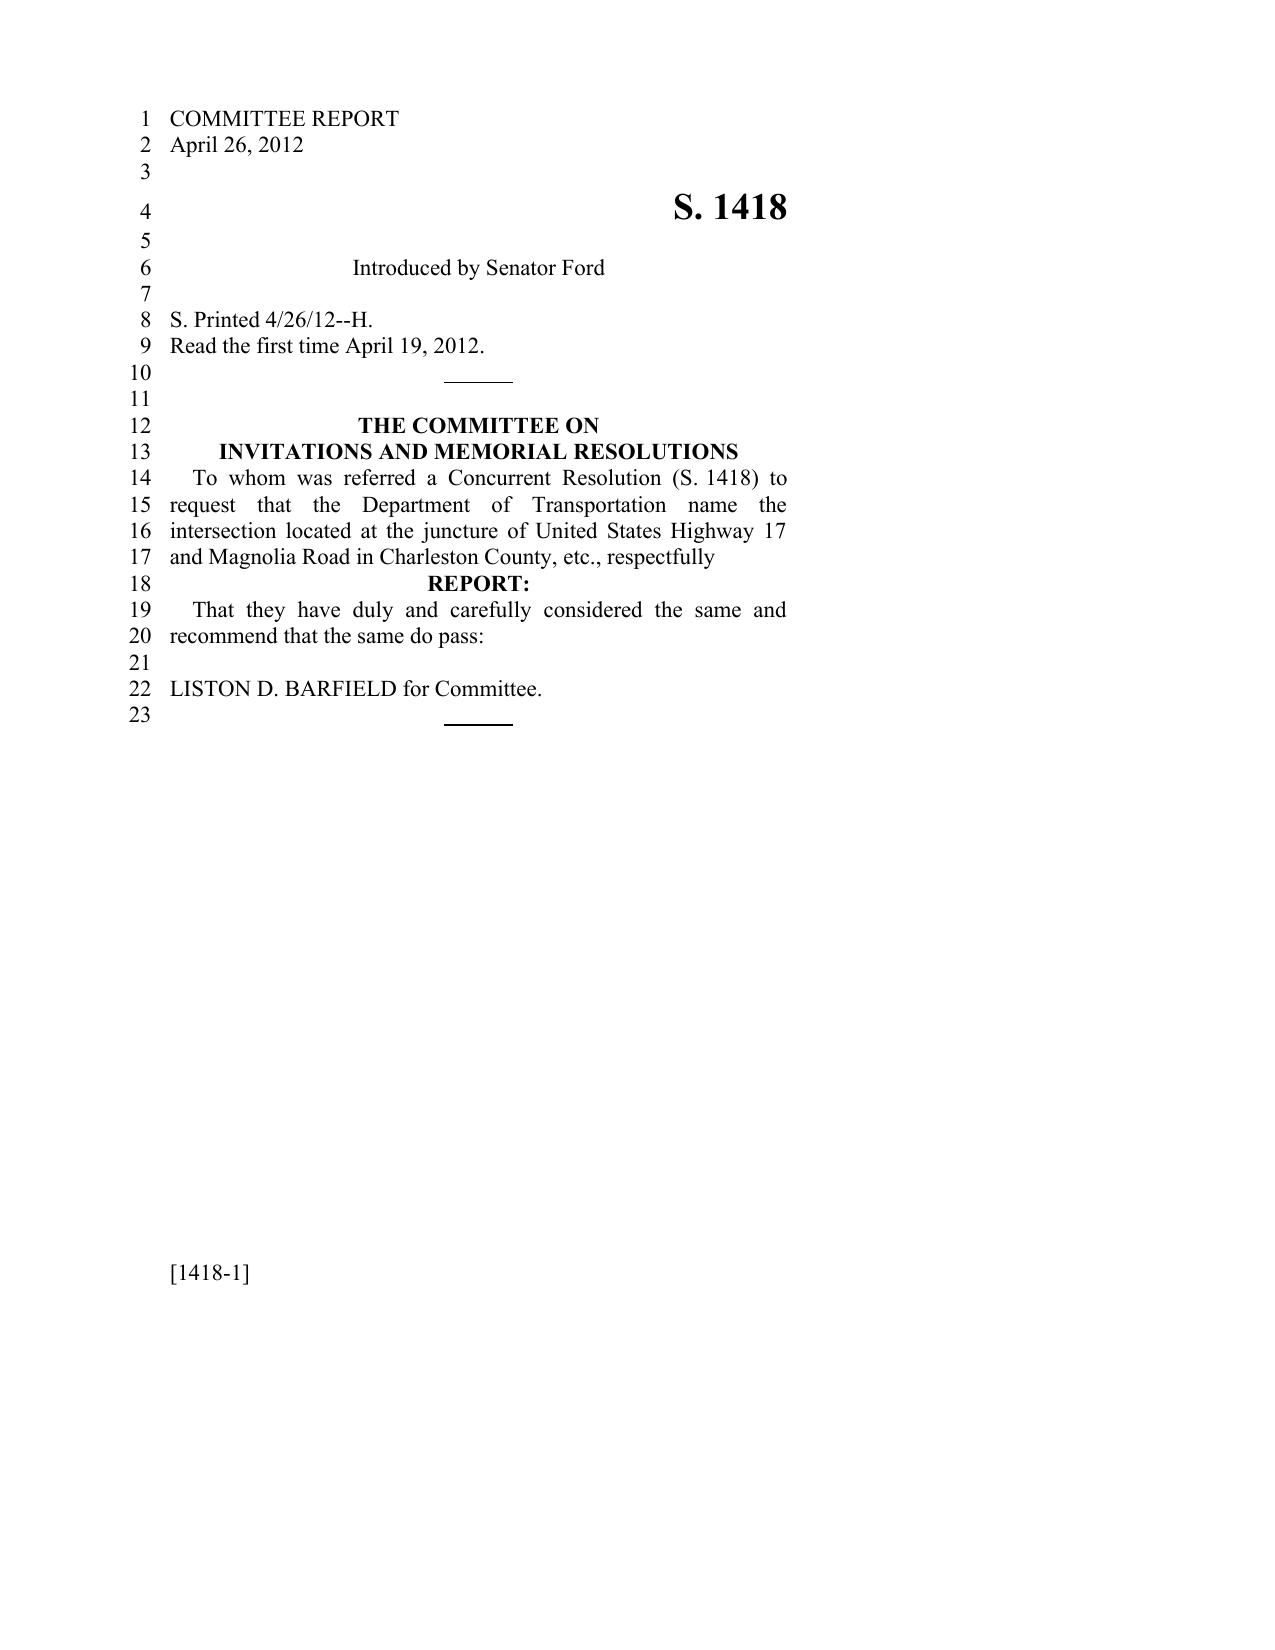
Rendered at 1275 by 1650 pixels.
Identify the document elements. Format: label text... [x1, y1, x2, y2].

text To whom was referred a Concurrent Resolution (S. 1418) to request that the Department of Transportation name the intersection located at the juncture of United States Highway 17 and Magnolia Road in Charleston County, etc., respectfully [169, 464, 787, 570]
text THE COMMITTEE ON [169, 412, 787, 438]
text That they have duly and carefully considered the same and recommend that the same do pass: [169, 596, 787, 649]
text April 26, 2012 [169, 131, 787, 158]
text S. Printed 4/26/12--H. [169, 306, 787, 333]
text Introduced by Senator Ford [169, 253, 787, 280]
text REPORT: [169, 570, 787, 596]
text S. 1418 [169, 184, 787, 227]
text INVITATIONS AND MEMORIAL RESOLUTIONS [169, 438, 787, 464]
text LISTON D. BARFIELD for Committee. [169, 675, 787, 702]
text COMMITTEE REPORT [169, 105, 787, 131]
text Read the first time April 19, 2012. [169, 333, 787, 359]
